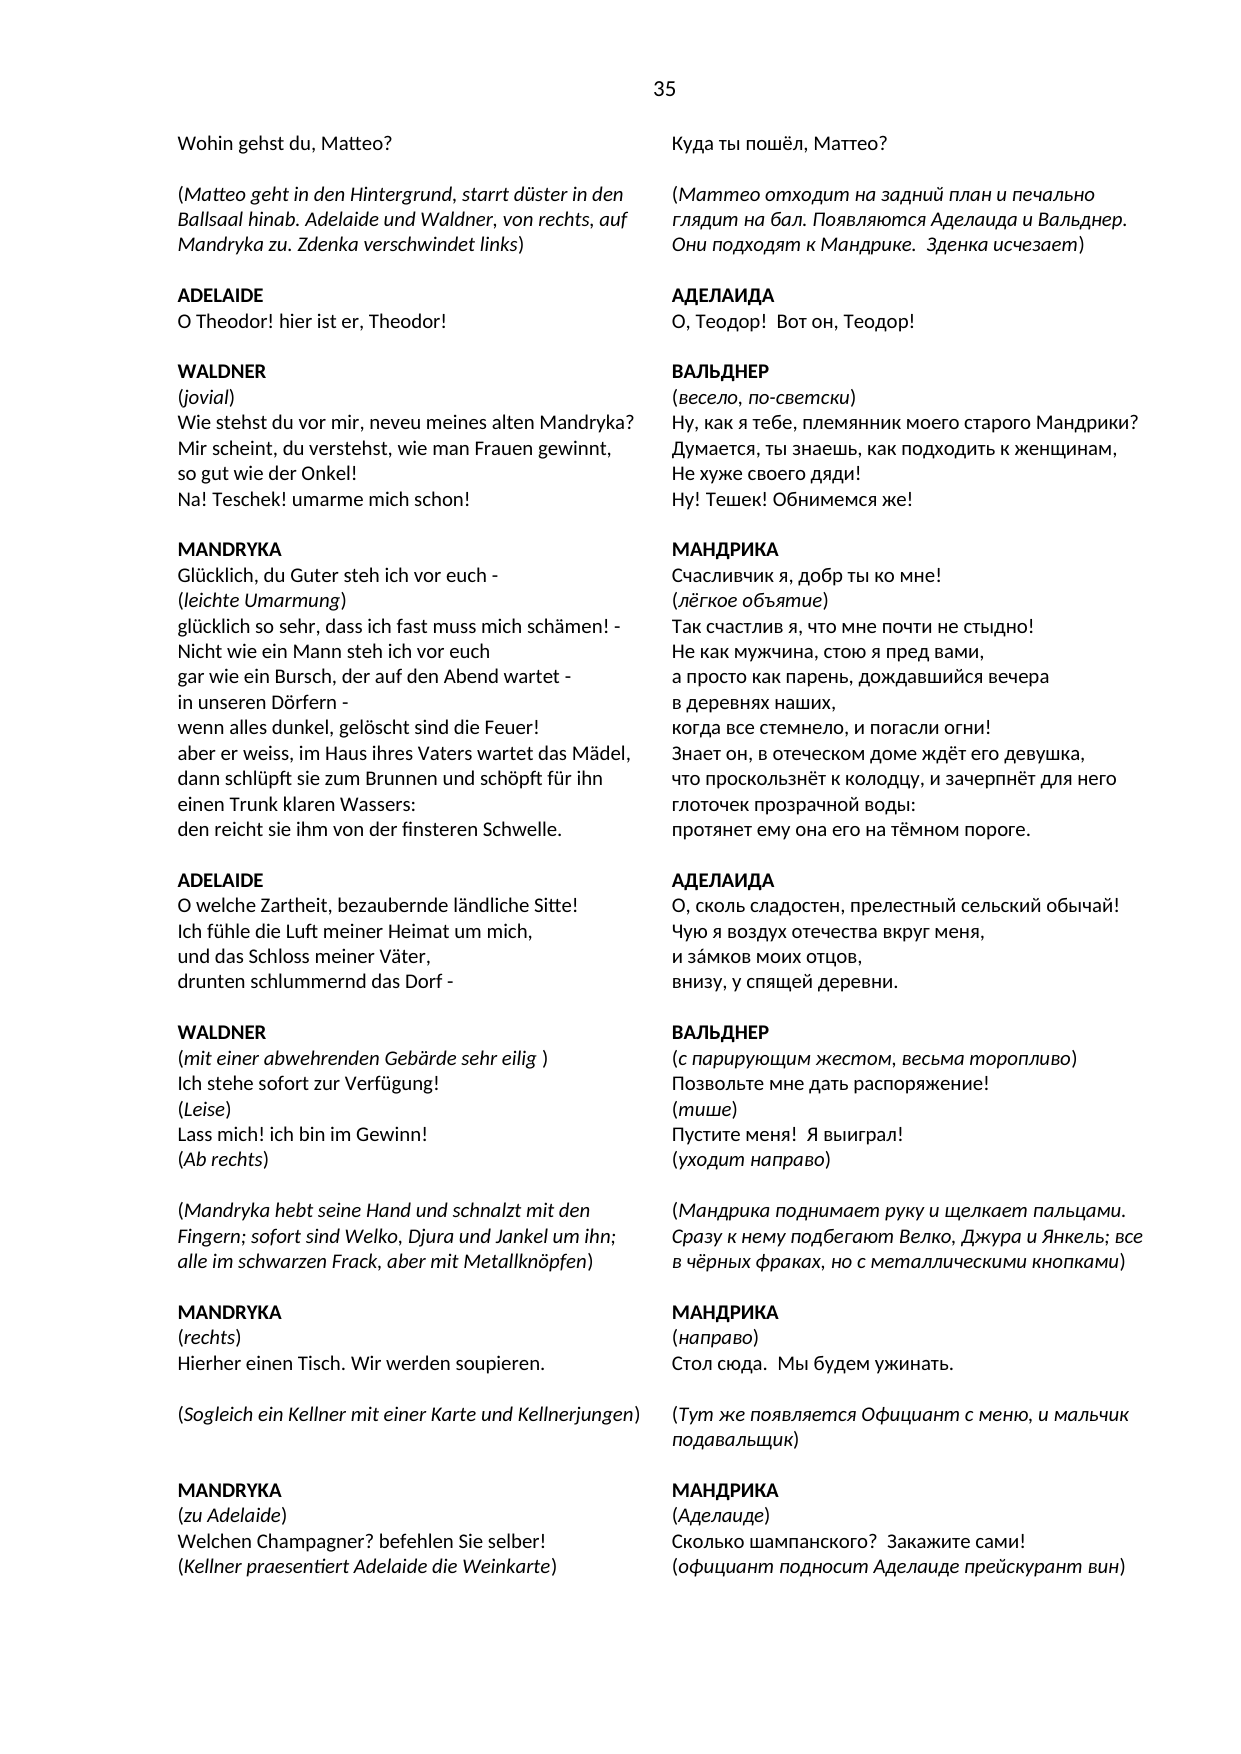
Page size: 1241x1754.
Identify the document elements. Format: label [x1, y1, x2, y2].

table_cell [166, 130, 660, 1629]
table_cell [660, 130, 1155, 1629]
